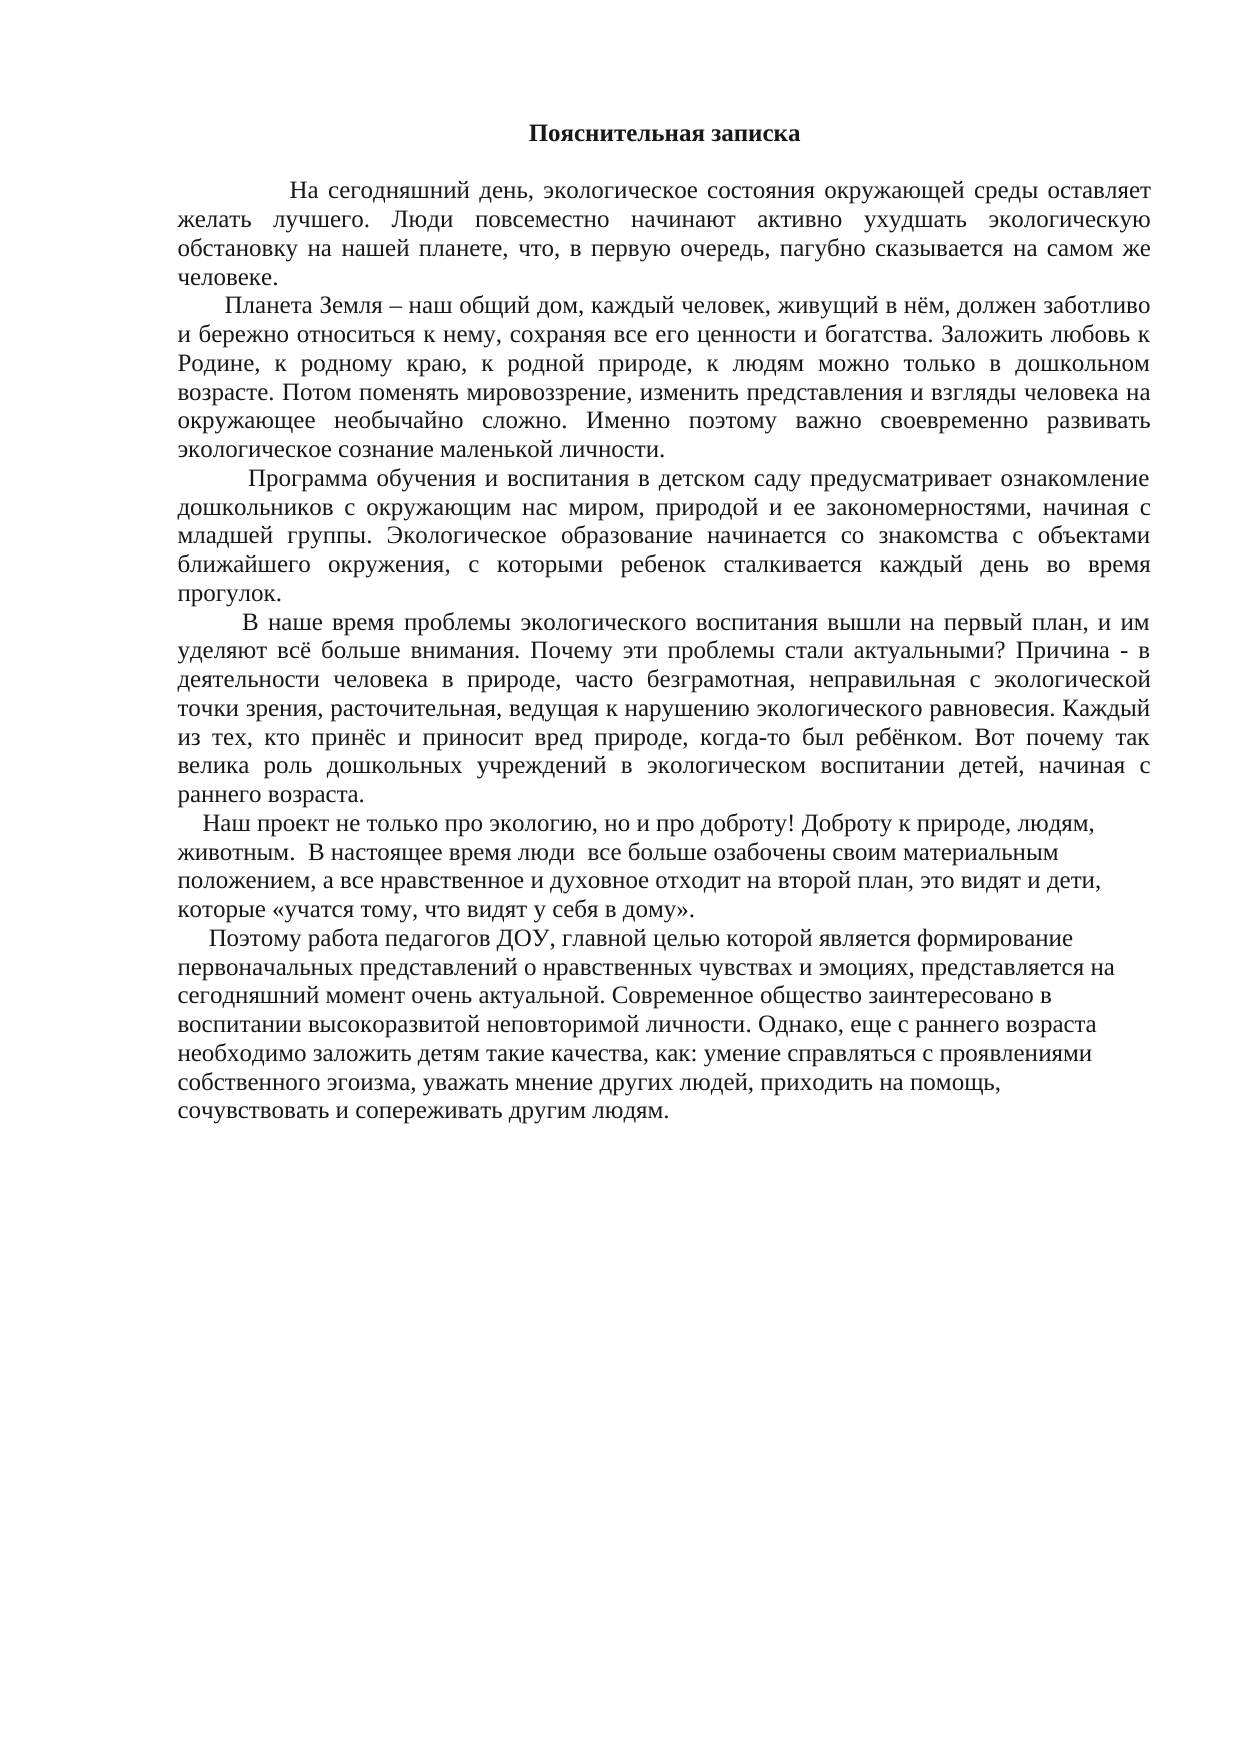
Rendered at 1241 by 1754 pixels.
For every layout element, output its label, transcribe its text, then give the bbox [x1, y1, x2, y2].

text В наше время проблемы экологического воспитания вышли на первый план, и им уделяют всё больше внимания. Почему эти проблемы стали актуальными? Причина - в деятельности человека в природе, часто безграмотная, неправильная с экологической точки зрения, расточительная, ведущая к нарушению экологического равновесия. Каждый из тех, кто принёс и приносит вред природе, когда-то был ребёнком. Вот почему так велика роль дошкольных учреждений в экологическом воспитании детей, начиная с раннего возраста. [177, 607, 1152, 808]
text На сегодняшний день, экологическое состояния окружающей среды оставляет желать лучшего. Люди повсеместно начинают активно ухудшать экологическую обстановку на нашей планете, что, в первую очередь, пагубно сказывается на самом же человеке. [177, 176, 1152, 291]
text Планета Земля – наш общий дом, каждый человек, живущий в нём, должен заботливо и бережно относиться к нему, сохраняя все его ценности и богатства. Заложить любовь к Родине, к родному краю, к родной природе, к людям можно только в дошкольном возрасте. Потом поменять мировоззрение, изменить представления и взгляды человека на окружающее необычайно сложно. Именно поэтому важно своевременно развивать экологическое сознание маленькой личности. [177, 291, 1152, 463]
text Программа обучения и воспитания в детском саду предусматривает ознакомление дошкольников с окружающим нас миром, природой и ее закономерностями, начиная с младшей группы. Экологическое образование начинается со знакомства с объектами ближайшего окружения, с которыми ребенок сталкивается каждый день во время прогулок. [177, 463, 1152, 607]
text Наш проект не только про экологию, но и про доброту! Доброту к природе, людям, животным. В настоящее время люди все больше озабочены своим материальным положением, а все нравственное и духовное отходит на второй план, это видят и дети, которые «учатся тому, что видят у себя в дому». Поэтому работа педагогов ДОУ, главной целью которой является формирование первоначальных представлений о нравственных чувствах и эмоциях, представляется на сегодняшний момент очень актуальной. Современное общество заинтересовано в воспитании высокоразвитой неповторимой личности. Однако, еще с раннего возраста необходимо заложить детям такие качества, как: умение справляться с проявлениями собственного эгоизма, уважать мнение других людей, приходить на помощь, сочувствовать и сопереживать другим людям. [177, 808, 1152, 1124]
text Пояснительная записка [177, 118, 1152, 147]
